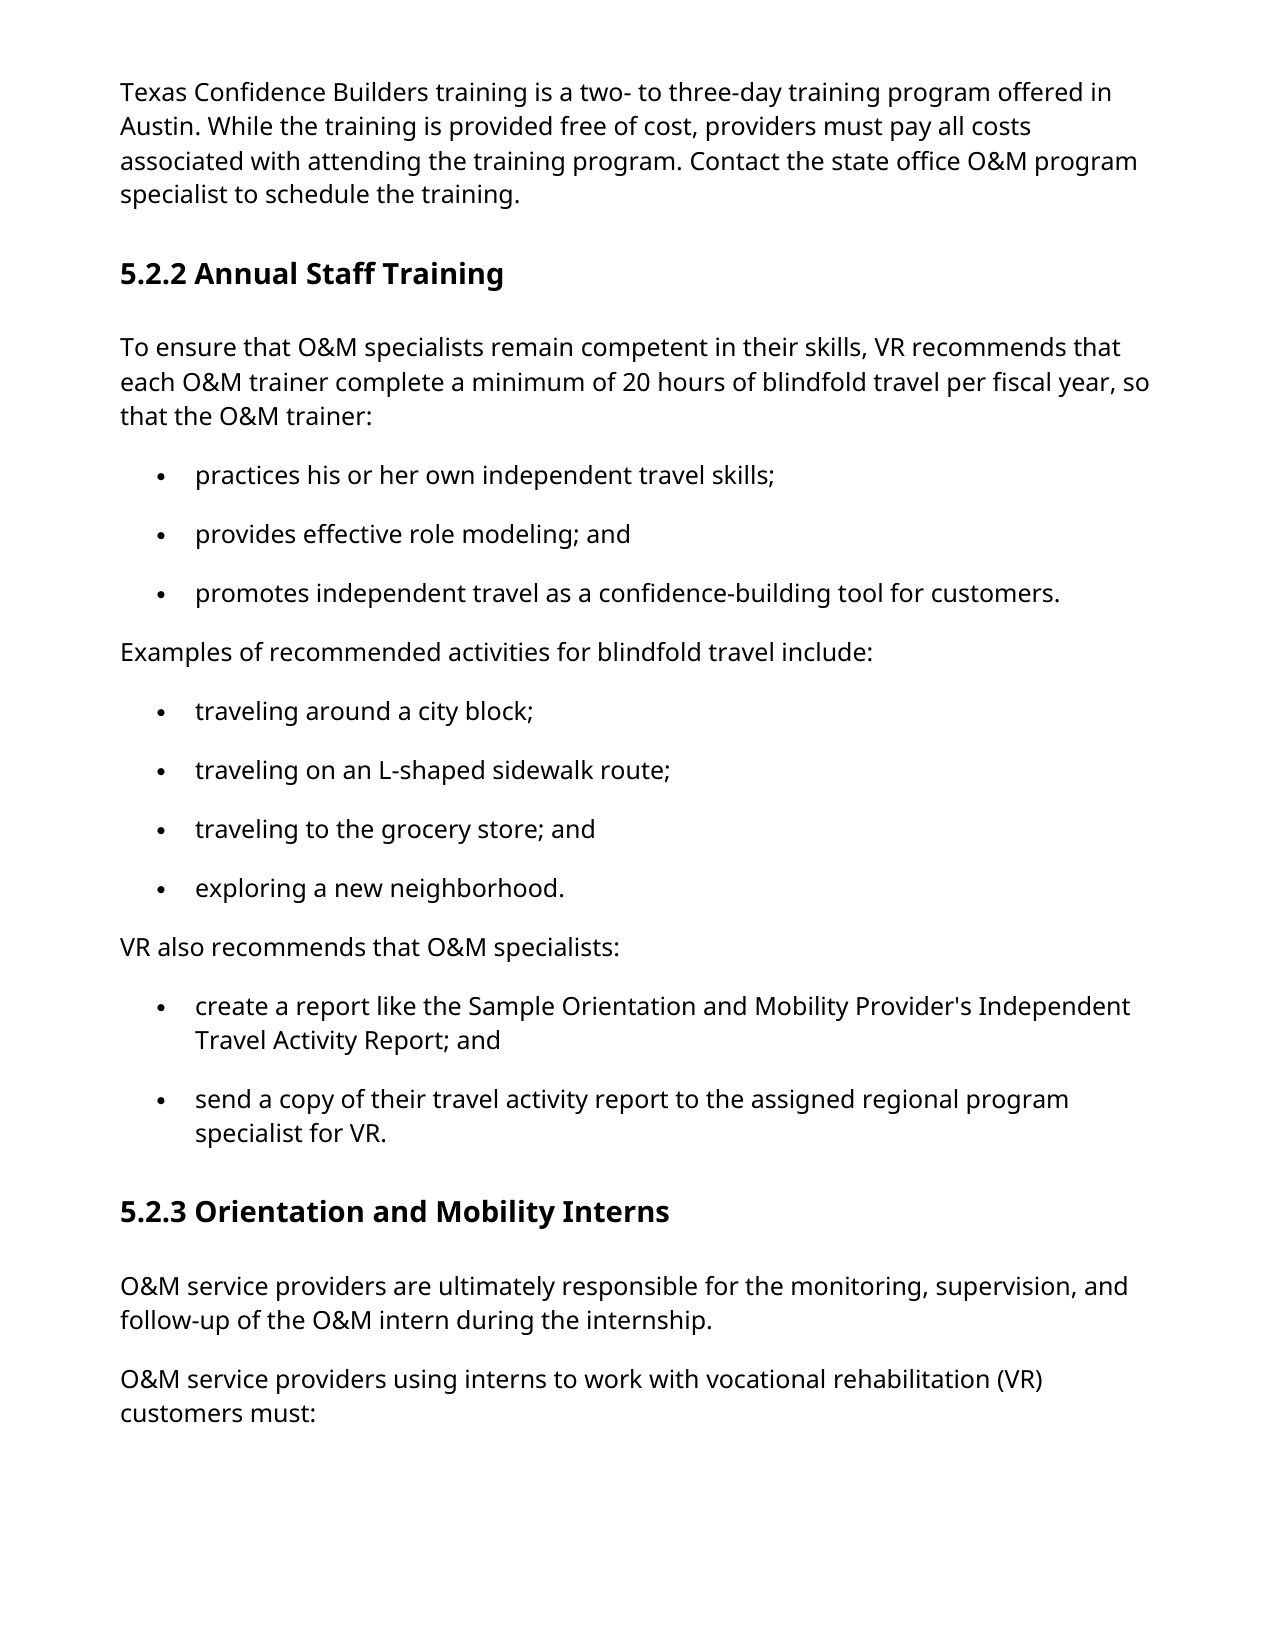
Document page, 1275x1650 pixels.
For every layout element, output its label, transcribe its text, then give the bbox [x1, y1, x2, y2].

text Texas Confidence Builders training is a two- to three-day training program offered in Austin. While the training is provided free of cost, providers must pay all costs associated with attending the training program. Contact the state office O&M program specialist to schedule the training. [120, 75, 1155, 211]
list send a copy of their travel activity report to the assigned regional program specialist for VR. [157, 1082, 1155, 1150]
list provides effective role modeling; and [157, 516, 1155, 550]
list traveling on an L-shaped sidewalk route; [157, 753, 1155, 787]
list practices his or her own independent travel skills; [157, 457, 1155, 491]
subtitle 5.2.2 Annual Staff Training [120, 253, 1155, 293]
subtitle 5.2.3 Orientation and Mobility Interns [120, 1192, 1155, 1231]
text O&M service providers are ultimately responsible for the monitoring, supervision, and follow-up of the O&M intern during the internship. [120, 1269, 1155, 1337]
list traveling to the grocery store; and [157, 812, 1155, 846]
text O&M service providers using interns to work with vocational rehabilitation (VR) customers must: [120, 1362, 1155, 1430]
list create a report like the Sample Orientation and Mobility Provider's Independent Travel Activity Report; and [157, 989, 1155, 1057]
text VR also recommends that O&M specialists: [120, 930, 1155, 964]
text To ensure that O&M specialists remain competent in their skills, VR recommends that each O&M trainer complete a minimum of 20 hours of blindfold travel per fiscal year, so that the O&M trainer: [120, 330, 1155, 432]
list promotes independent travel as a confidence-building tool for customers. [157, 575, 1155, 609]
text Examples of recommended activities for blindfold travel include: [120, 634, 1155, 668]
list traveling around a city block; [157, 693, 1155, 728]
list exploring a new neighborhood. [157, 871, 1155, 905]
